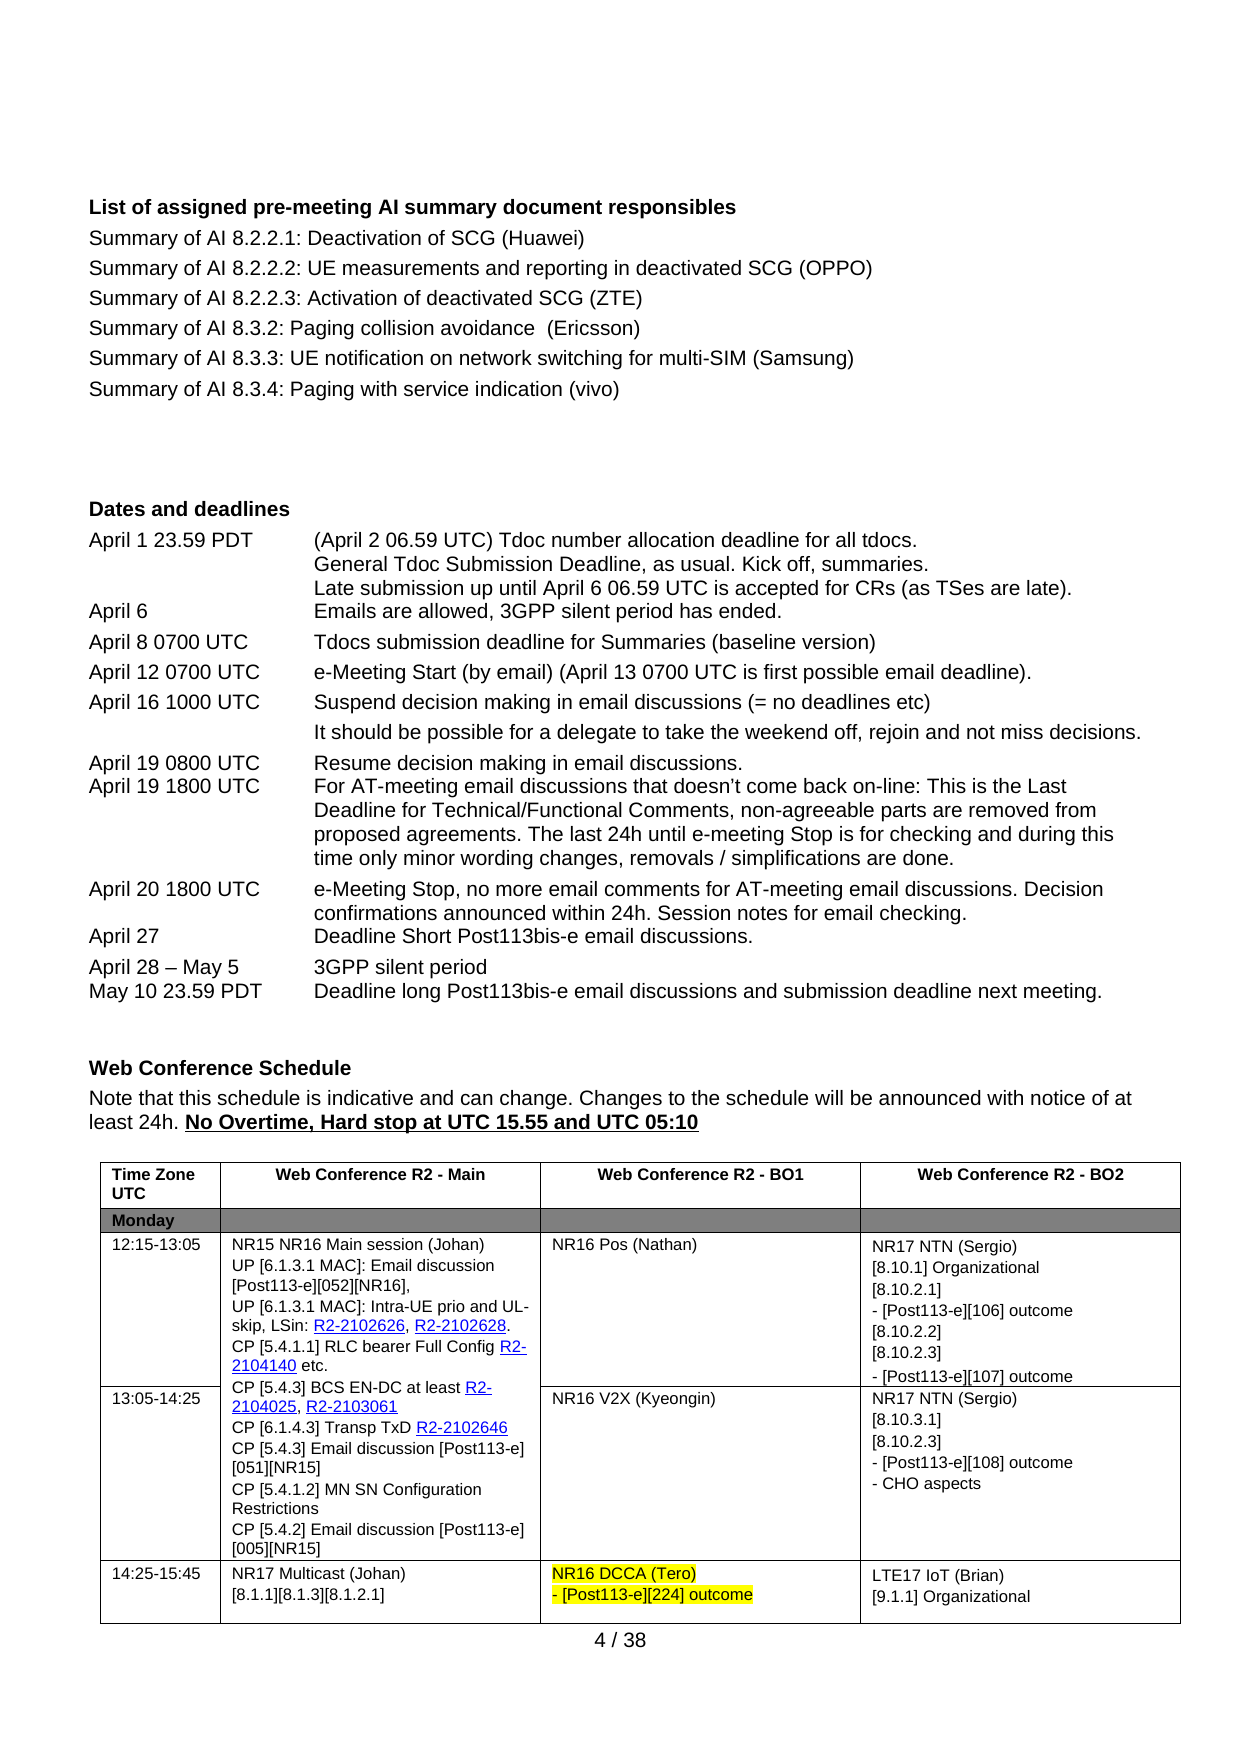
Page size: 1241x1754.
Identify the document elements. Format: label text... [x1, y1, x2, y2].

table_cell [221, 1561, 540, 1623]
table_cell 12:15-13:05 [101, 1233, 220, 1386]
title Summary of AI 8.3.4: Paging with service indication (vivo) [89, 376, 1152, 400]
table_cell NR15 NR16 Main session (Johan) UP [6.1.3.1 MAC]: Email discussion [Post113-e][052][NR16], UP [6.1.3.1 MAC]: Intra-UE prio and UL-skip, LSin: R2-2102626, R2-2102628. CP [5.4.1.1] RLC bearer Full Config R2-2104140 etc. CP [5.4.3] BCS EN-DC at least R2-2104025, R2-2103061 CP [6.1.4.3] Transp TxD R2-2102646 CP [5.4.3] Email discussion [Post113-e][051][NR15] CP [5.4.1.2] MN SN Configuration Restrictions CP [5.4.2] Email discussion [Post113-e][005][NR15] [221, 1233, 540, 1560]
table_cell Monday [101, 1209, 220, 1232]
text Dates and deadlines [89, 497, 1152, 521]
text April 6 Emails are allowed, 3GPP silent period has ended. [89, 599, 1152, 623]
text Late submission up until April 6 06.59 UTC is accepted for CRs (as TSes are late). [220, 575, 1152, 599]
table_cell NR16 V2X (Kyeongin) [541, 1387, 860, 1560]
text Web Conference Schedule [89, 1056, 1152, 1079]
table_header Web Conference R2 - BO2 [861, 1163, 1180, 1207]
title April 8 0700 UTC Tdocs submission deadline for Summaries (baseline version) [89, 629, 1152, 653]
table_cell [861, 1561, 1180, 1623]
table_cell [221, 1209, 540, 1232]
table_cell NR17 NTN (Sergio) [8.10.3.1] [8.10.2.3] - [Post113-e][108] outcome - CHO aspects [861, 1387, 1180, 1560]
text List of assigned pre-meeting AI summary document responsibles [89, 195, 1152, 219]
table_cell 14:25-15:45 [101, 1561, 220, 1623]
title April 16 1000 UTC Suspend decision making in email discussions (= no deadlines etc) [89, 690, 1152, 714]
title Summary of AI 8.2.2.2: UE measurements and reporting in deactivated SCG (OPPO) [89, 256, 1152, 279]
title April 12 0700 UTC e-Meeting Start (by email) (April 13 0700 UTC is first possible email deadline). [89, 660, 1152, 684]
table_cell [541, 1209, 860, 1232]
table_cell NR16 Pos (Nathan) [541, 1233, 860, 1386]
table_header Web Conference R2 - Main [221, 1163, 540, 1207]
title It should be possible for a delegate to take the weekend off, rejoin and not miss decisions. [89, 720, 1152, 744]
title Summary of AI 8.2.2.1: Deactivation of SCG (Huawei) [89, 225, 1152, 249]
text April 27 Deadline Short Post113bis-e email discussions. [89, 924, 1152, 948]
table_cell NR17 NTN (Sergio) [8.10.1] Organizational [8.10.2.1] - [Post113-e][106] outcome [8.10.2.2] [8.10.2.3] - [Post113-e][107] outcome [861, 1233, 1180, 1386]
title Summary of AI 8.3.2: Paging collision avoidance (Ericsson) [89, 316, 1152, 340]
title Summary of AI 8.2.2.3: Activation of deactivated SCG (ZTE) [89, 286, 1152, 310]
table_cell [541, 1561, 860, 1623]
table_header Web Conference R2 - BO1 [541, 1163, 860, 1207]
table_cell 13:05-14:25 [101, 1387, 220, 1560]
text Note that this schedule is indicative and can change. Changes to the schedule will be announced with notice of at least 24h. No Overtime, Hard stop at UTC 15.55 and UTC 05:10 [89, 1086, 1152, 1134]
title April 19 0800 UTC Resume decision making in email discussions. [89, 750, 1152, 774]
title April 28 – May 5 3GPP silent period [89, 954, 1152, 978]
table_cell [861, 1209, 1180, 1232]
title Summary of AI 8.3.3: UE notification on network switching for multi-SIM (Samsung) [89, 346, 1152, 370]
text May 10 23.59 PDT Deadline long Post113bis-e email discussions and submission deadline next meeting. [89, 978, 1152, 1002]
table_header Time Zone UTC [101, 1163, 220, 1207]
title April 20 1800 UTC e-Meeting Stop, no more email comments for AT-meeting email discussions. Decision confirmations announced within 24h. Session notes for email checking. [89, 876, 1152, 924]
title April 1 23.59 PDT (April 2 06.59 UTC) Tdoc number allocation deadline for all tdocs. General Tdoc Submission Deadline, as usual. Kick off, summaries. [89, 527, 1152, 575]
text April 19 1800 UTC For AT-meeting email discussions that doesn’t come back on-line: This is the Last Deadline for Technical/Functional Comments, non-agreeable parts are removed from proposed agreements. The last 24h until e-meeting Stop is for checking and during this time only minor wording changes, removals / simplifications are done. [89, 774, 1152, 870]
